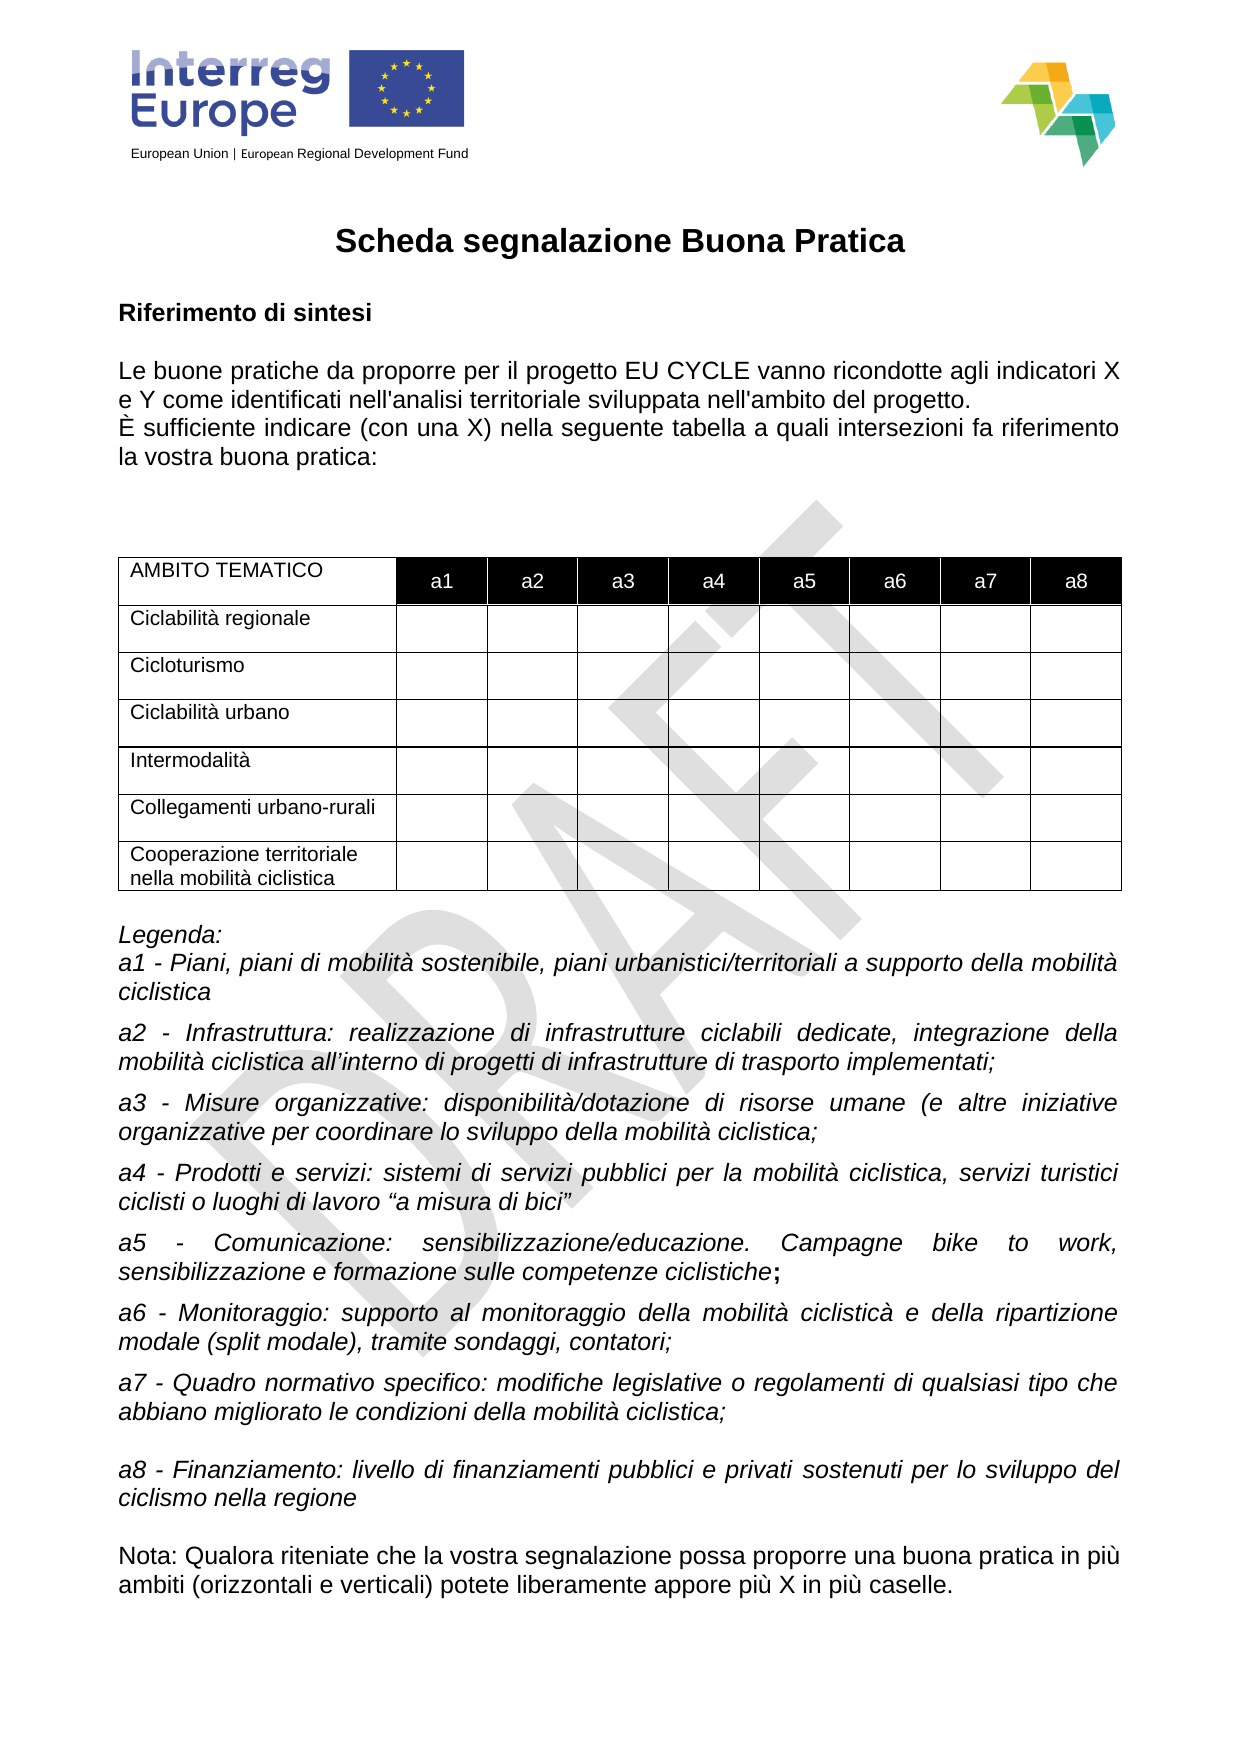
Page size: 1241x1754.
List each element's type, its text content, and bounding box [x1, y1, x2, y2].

table_cell [397, 795, 487, 841]
table_cell Collegamenti urbano-rurali [119, 795, 396, 841]
table_cell [488, 700, 577, 746]
table_cell Ciclabilità urbano [119, 700, 396, 746]
table_cell [488, 795, 577, 841]
table_cell [760, 842, 849, 890]
table_cell [397, 842, 487, 890]
table_cell [669, 653, 759, 699]
table_cell [850, 795, 940, 841]
table_cell [941, 700, 1030, 746]
table_cell [488, 653, 577, 699]
table_cell [941, 748, 1030, 794]
table_cell Intermodalità [119, 748, 396, 794]
table_header a7 [941, 558, 1030, 604]
table_cell [578, 700, 668, 746]
table_cell [941, 795, 1030, 841]
table_cell [1031, 795, 1121, 841]
table_cell [1031, 653, 1121, 699]
title Scheda segnalazione Buona Pratica [118, 222, 1122, 260]
table_cell [850, 748, 940, 794]
text a2 - Infrastruttura: realizzazione di infrastrutture ciclabili dedicate, integrazione della mobilità ciclistica all’interno di progetti di infrastrutture di trasporto implementati; [118, 1018, 1122, 1076]
table_cell [850, 842, 940, 890]
table_cell [1031, 748, 1121, 794]
table_cell [578, 748, 668, 794]
text a5 - Comunicazione: sensibilizzazione/educazione. Campagne bike to work, sensibilizzazione e formazione sulle competenze ciclistiche; [118, 1228, 1122, 1286]
table_cell [760, 700, 849, 746]
table_header a8 [1031, 558, 1121, 604]
table_cell [850, 606, 940, 652]
text Legenda: [118, 920, 1122, 948]
text a4 - Prodotti e servizi: sistemi di servizi pubblici per la mobilità ciclistica, servizi turistici ciclisti o luoghi di lavoro “a misura di bici” [118, 1158, 1122, 1216]
text a8 - Finanziamento: livello di finanziamenti pubblici e privati ​​sostenuti per lo sviluppo del ciclismo nella regione [118, 1455, 1122, 1512]
table_cell [760, 653, 849, 699]
table_cell [760, 795, 849, 841]
text a6 - Monitoraggio: supporto al monitoraggio della mobilità ciclisticà e della ripartizione modale (split modale), tramite sondaggi, contatori; [118, 1298, 1122, 1356]
table_cell Ciclabilità regionale [119, 606, 396, 652]
table_header a3 [578, 558, 668, 604]
table_cell [669, 606, 759, 652]
table_cell [760, 606, 849, 652]
table_cell [669, 842, 759, 890]
table_cell [760, 748, 849, 794]
table_cell [397, 653, 487, 699]
table_cell Cicloturismo [119, 653, 396, 699]
table_cell [397, 700, 487, 746]
table_cell [578, 606, 668, 652]
table_cell [488, 606, 577, 652]
table_cell [1031, 842, 1121, 890]
text È sufficiente indicare (con una X) nella seguente tabella a quali intersezioni fa riferimento la vostra buona pratica: [118, 413, 1122, 471]
table_cell [488, 842, 577, 890]
table_header a2 [488, 558, 577, 604]
table_cell [669, 748, 759, 794]
text a7 - Quadro normativo specifico: modifiche legislative o regolamenti di qualsiasi tipo che abbiano migliorato le condizioni della mobilità ciclistica; [118, 1368, 1122, 1426]
table_cell [850, 700, 940, 746]
table_cell [941, 842, 1030, 890]
picture [997, 59, 1116, 169]
text Le buone pratiche da proporre per il progetto EU CYCLE vanno ricondotte agli indicatori X e Y come identificati nell'analisi territoriale sviluppata nell'ambito del progetto. [118, 356, 1122, 413]
table_header a4 [669, 558, 759, 604]
table_header a5 [760, 558, 849, 604]
table_cell [669, 700, 759, 746]
table_cell [397, 606, 487, 652]
table_cell [941, 653, 1030, 699]
table_cell [1031, 606, 1121, 652]
table_cell [850, 653, 940, 699]
table_cell [578, 795, 668, 841]
table_cell [941, 606, 1030, 652]
table_header AMBITO TEMATICO [119, 558, 396, 604]
table_cell [578, 653, 668, 699]
list Riferimento di sintesi [118, 298, 1122, 327]
table_cell [488, 748, 577, 794]
text a1 - Piani, piani di mobilità sostenibile, piani urbanistici/territoriali a supporto della mobilità ciclistica [118, 948, 1122, 1006]
table_header a6 [850, 558, 940, 604]
table_cell [578, 842, 668, 890]
table_cell Cooperazione territoriale nella mobilità ciclistica [119, 842, 396, 890]
table_cell [669, 795, 759, 841]
text a3 - Misure organizzative: disponibilità/dotazione di risorse umane (e altre iniziative organizzative per coordinare lo sviluppo della mobilità ciclistica; [118, 1088, 1122, 1146]
table_cell [1031, 700, 1121, 746]
table_header a1 [397, 558, 487, 604]
text Nota: Qualora riteniate che la vostra segnalazione possa proporre una buona pratica in più ambiti (orizzontali e verticali) potete liberamente appore più X in più caselle. [118, 1541, 1122, 1598]
table_cell [397, 748, 487, 794]
picture [120, 37, 478, 142]
